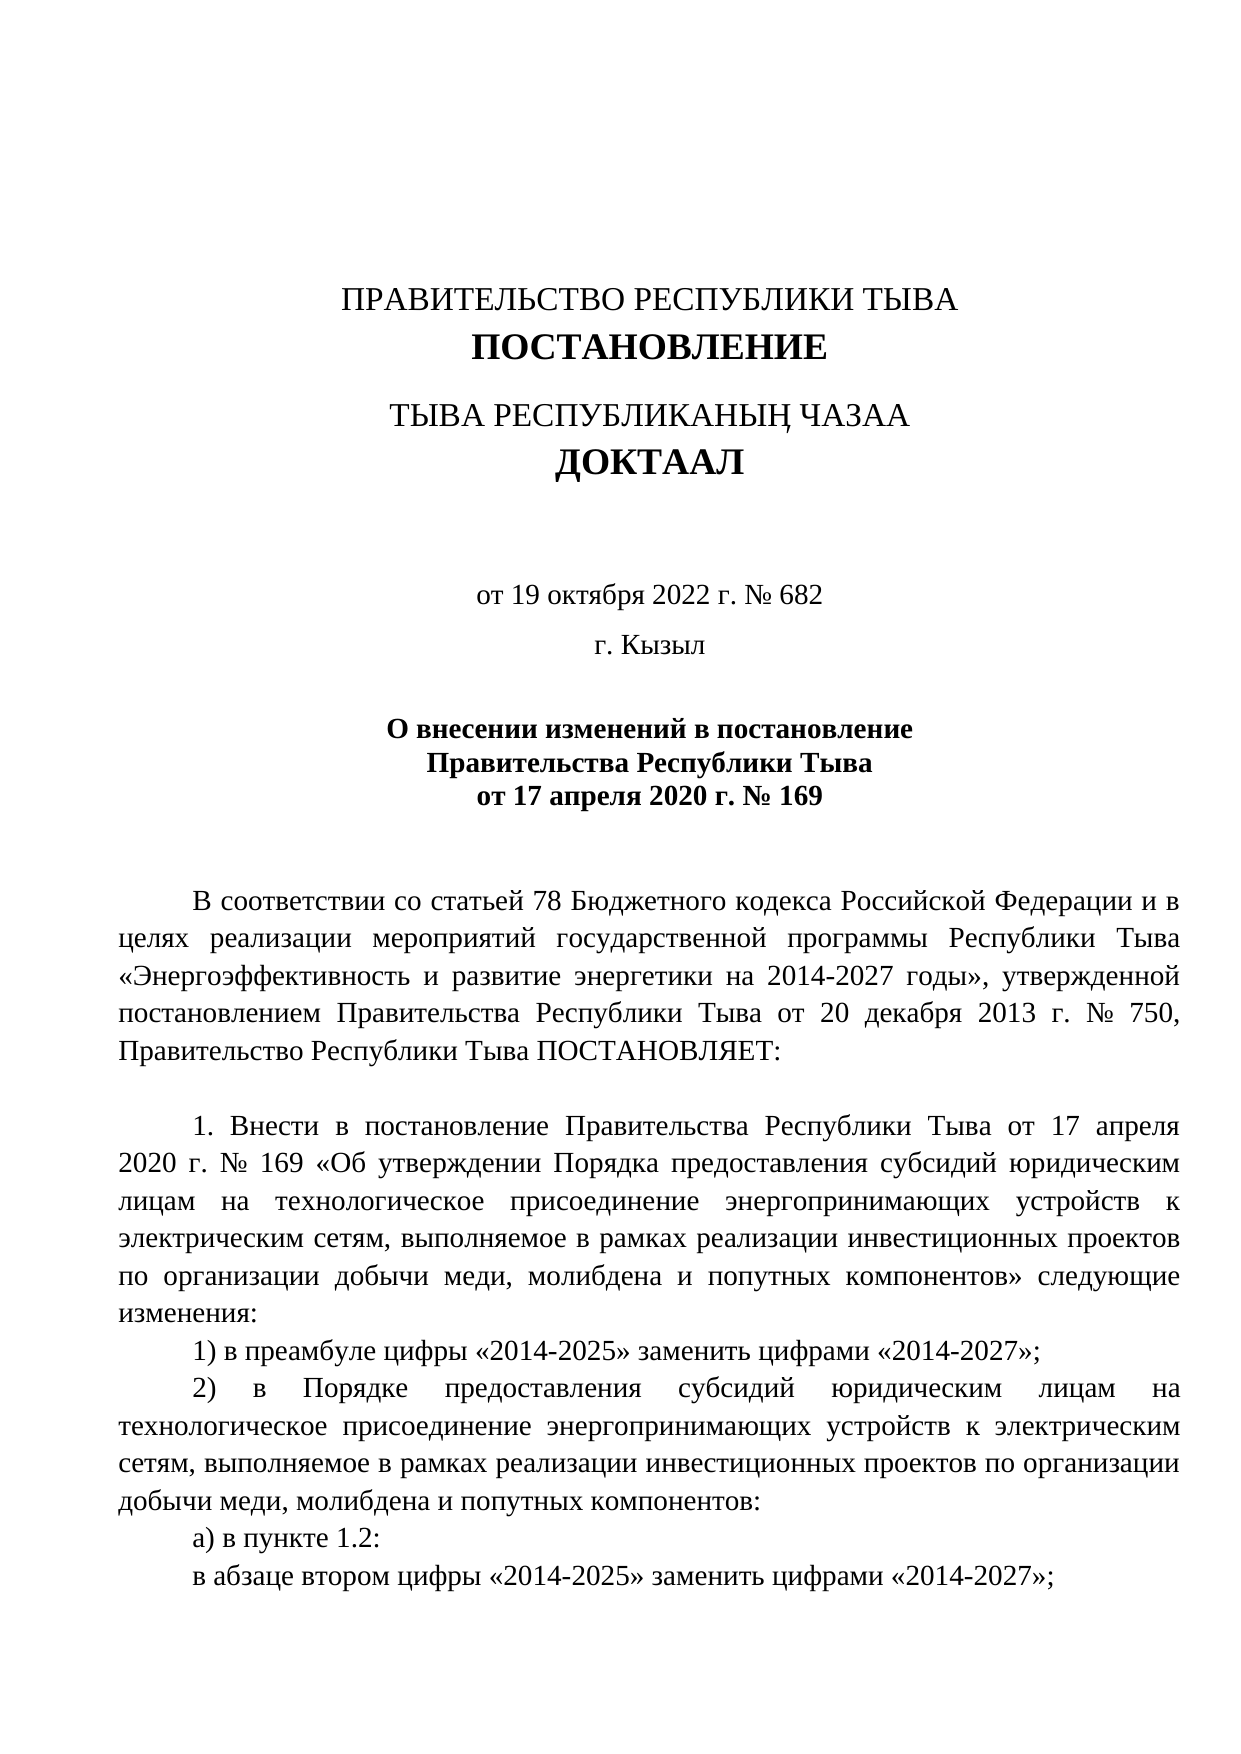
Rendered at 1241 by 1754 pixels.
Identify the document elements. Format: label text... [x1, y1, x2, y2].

text от 19 октября 2022 г. № 682 [118, 577, 1181, 611]
text а) в пункте 1.2: [118, 1517, 1181, 1554]
title Правительства Республики Тыва [118, 745, 1181, 778]
text в абзаце втором цифры «2014-2025» заменить цифрами «2014-2027»; [118, 1554, 1181, 1592]
text ТЫВА РЕСПУБЛИКАНЫӉ ЧАЗАА ДОКТААЛ [118, 395, 1181, 483]
text г. Кызыл [118, 627, 1181, 661]
text ПРАВИТЕЛЬСТВО РЕСПУБЛИКИ ТЫВА ПОСТАНОВЛЕНИЕ [118, 280, 1181, 368]
text 2) в Порядке предоставления субсидий юридическим лицам на технологическое присоединение энергопринимающих устройств к электрическим сетям, выполняемое в рамках реализации инвестиционных проектов по организации добычи меди, молибдена и попутных компонентов: [118, 1367, 1181, 1517]
text 1. Внести в постановление Правительства Республики Тыва от 17 апреля 2020 г. № 169 «Об утверждении Порядка предоставления субсидий юридическим лицам на технологическое присоединение энергопринимающих устройств к электрическим сетям, выполняемое в рамках реализации инвестиционных проектов по организации добычи меди, молибдена и попутных компонентов» следующие изменения: [118, 1104, 1181, 1329]
text В соответствии со статьей 78 Бюджетного кодекса Российской Федерации и в целях реализации мероприятий государственной программы Республики Тыва «Энергоэффективность и развитие энергетики на 2014-2027 годы», утвержденной постановлением Правительства Республики Тыва от 20 декабря 2013 г. № 750, Правительство Республики Тыва ПОСТАНОВЛЯЕТ: [118, 879, 1181, 1067]
title О внесении изменений в постановление [118, 711, 1181, 745]
title от 17 апреля 2020 г. № 169 [118, 778, 1181, 812]
text 1) в преамбуле цифры «2014-2025» заменить цифрами «2014-2027»; [118, 1329, 1181, 1367]
